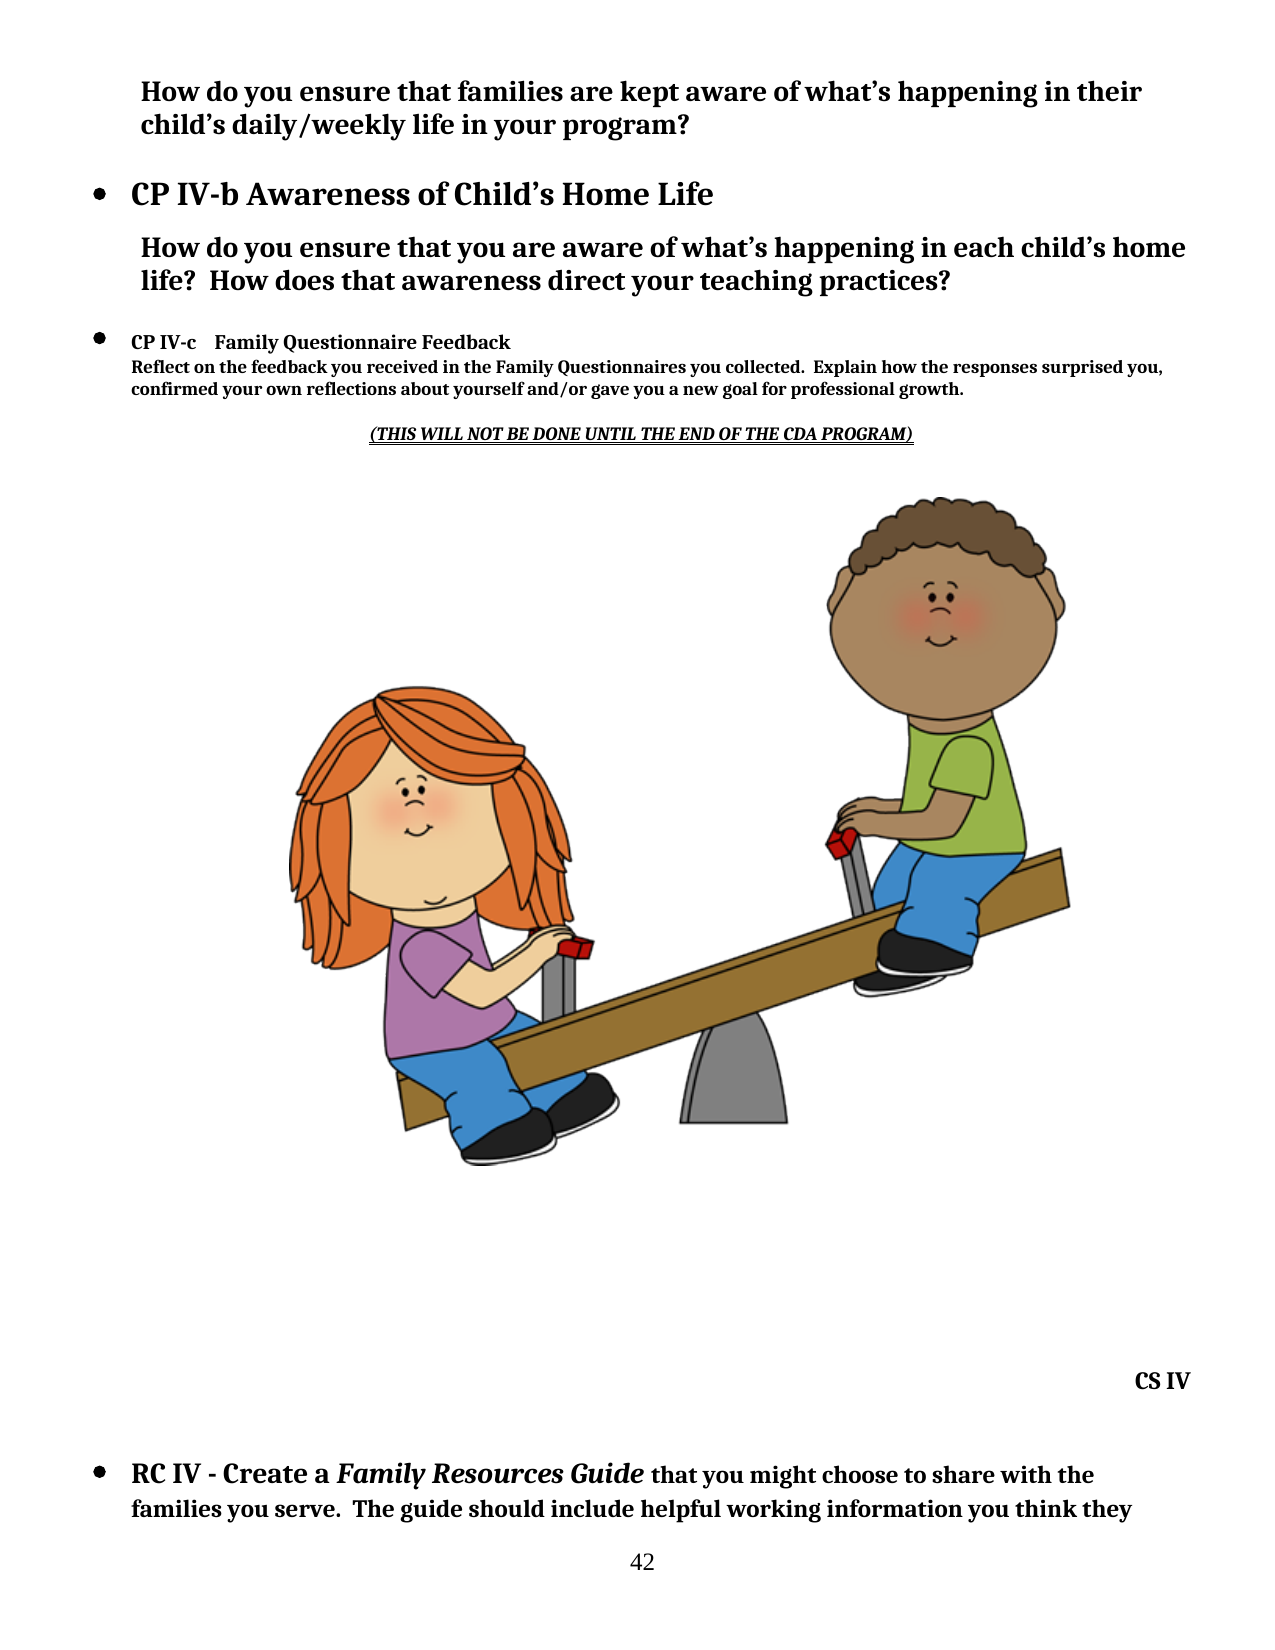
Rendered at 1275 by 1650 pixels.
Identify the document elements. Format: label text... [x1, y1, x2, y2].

list CP IV-c Family Questionnaire Feedback [94, 327, 1191, 357]
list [94, 1457, 1191, 1524]
list How do you ensure that families are kept aware of what’s happening in their child’s daily/weekly life in your program? [141, 75, 1191, 142]
list Reflect on the feedback you received in the Family Questionnaires you collected. Explain how the responses surprised you, confirmed your own reflections about yourself and/or gave you a new goal for professional growth. [131, 357, 1191, 400]
list CP IV-b Awareness of Child’s Home Life [94, 176, 1191, 214]
text CS IV [169, 1367, 1191, 1396]
picture [289, 497, 1071, 1166]
text (THIS WILL NOT BE DONE UNTIL THE END OF THE CDA PROGRAM) [94, 424, 1191, 446]
list How do you ensure that you are aware of what’s happening in each child’s home life? How does that awareness direct your teaching practices? [141, 231, 1191, 298]
